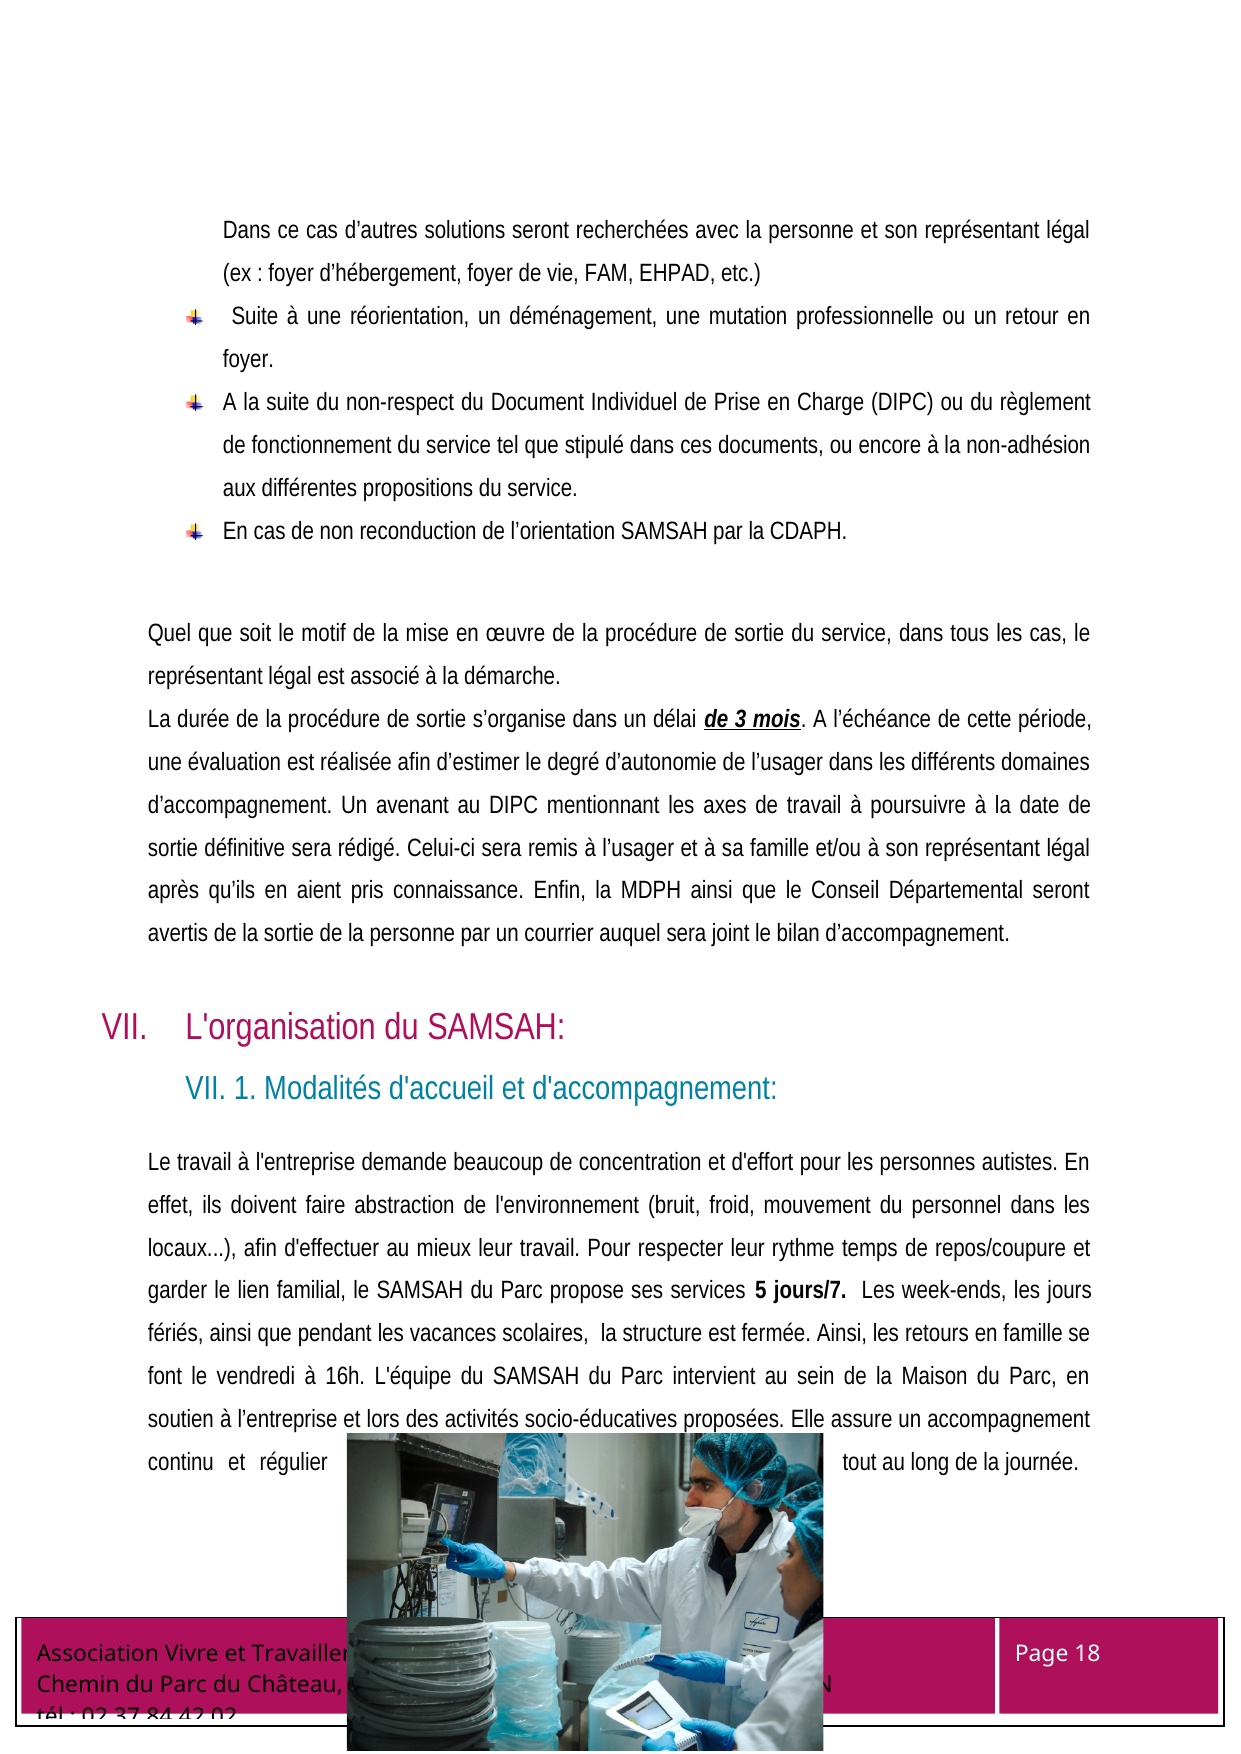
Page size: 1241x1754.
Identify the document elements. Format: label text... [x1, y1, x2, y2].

picture [186, 522, 203, 540]
text Le travail à l'entreprise demande beaucoup de concentration et d'effort pour les personnes autistes. En effet, ils doivent faire abstraction de l'environnement (bruit, froid, mouvement du personnel dans les locaux...), afin d'effectuer au mieux leur travail. Pour respecter leur rythme temps de repos/coupure et garder le lien familial, le SAMSAH du Parc propose ses services 5 jours/7. Les week-ends, les jours fériés, ainsi que pendant les vacances scolaires, la structure est fermée. Ainsi, les retours en famille se font le vendredi à 16h. L'équipe du SAMSAH du Parc intervient au sein de la Maison du Parc, en soutien à l’entreprise et lors des activités socio-éducatives proposées. Elle assure un accompagnement continu et régulier tout au long de la journée. [148, 1147, 1093, 1476]
picture [186, 308, 203, 325]
text Quel que soit le motif de la mise en œuvre de la procédure de sortie du service, dans tous les cas, le représentant légal est associé à la démarche. [148, 618, 1093, 689]
list En cas de non reconduction de l’orientation SAMSAH par la CDAPH. [185, 516, 1093, 544]
list VII. 1. Modalités d'accueil et d'accompagnement: [185, 1069, 1093, 1107]
picture [186, 393, 203, 411]
text La durée de la procédure de sortie s’organise dans un délai de 3 mois. A l’échéance de cette période, une évaluation est réalisée afin d’estimer le degré d’autonomie de l’usager dans les différents domaines d’accompagnement. Un avenant au DIPC mentionnant les axes de travail à poursuivre à la date de sortie définitive sera rédigé. Celui-ci sera remis à l’usager et à sa famille et/ou à son représentant légal après qu’ils en aient pris connaissance. Enfin, la MDPH ainsi que le Conseil Départemental seront avertis de la sortie de la personne par un courrier auquel sera joint le bilan d’accompagnement. [148, 704, 1093, 947]
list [185, 215, 1093, 287]
list L'organisation du SAMSAH: [148, 1004, 1093, 1047]
list A la suite du non-respect du Document Individuel de Prise en Charge (DIPC) ou du règlement de fonctionnement du service tel que stipulé dans ces documents, ou encore à la non-adhésion aux différentes propositions du service. [185, 387, 1093, 501]
picture [815, 1513, 823, 1527]
picture [345, 1433, 823, 1750]
list Suite à une réorientation, un déménagement, une mutation professionnelle ou un retour en foyer. [185, 301, 1093, 373]
